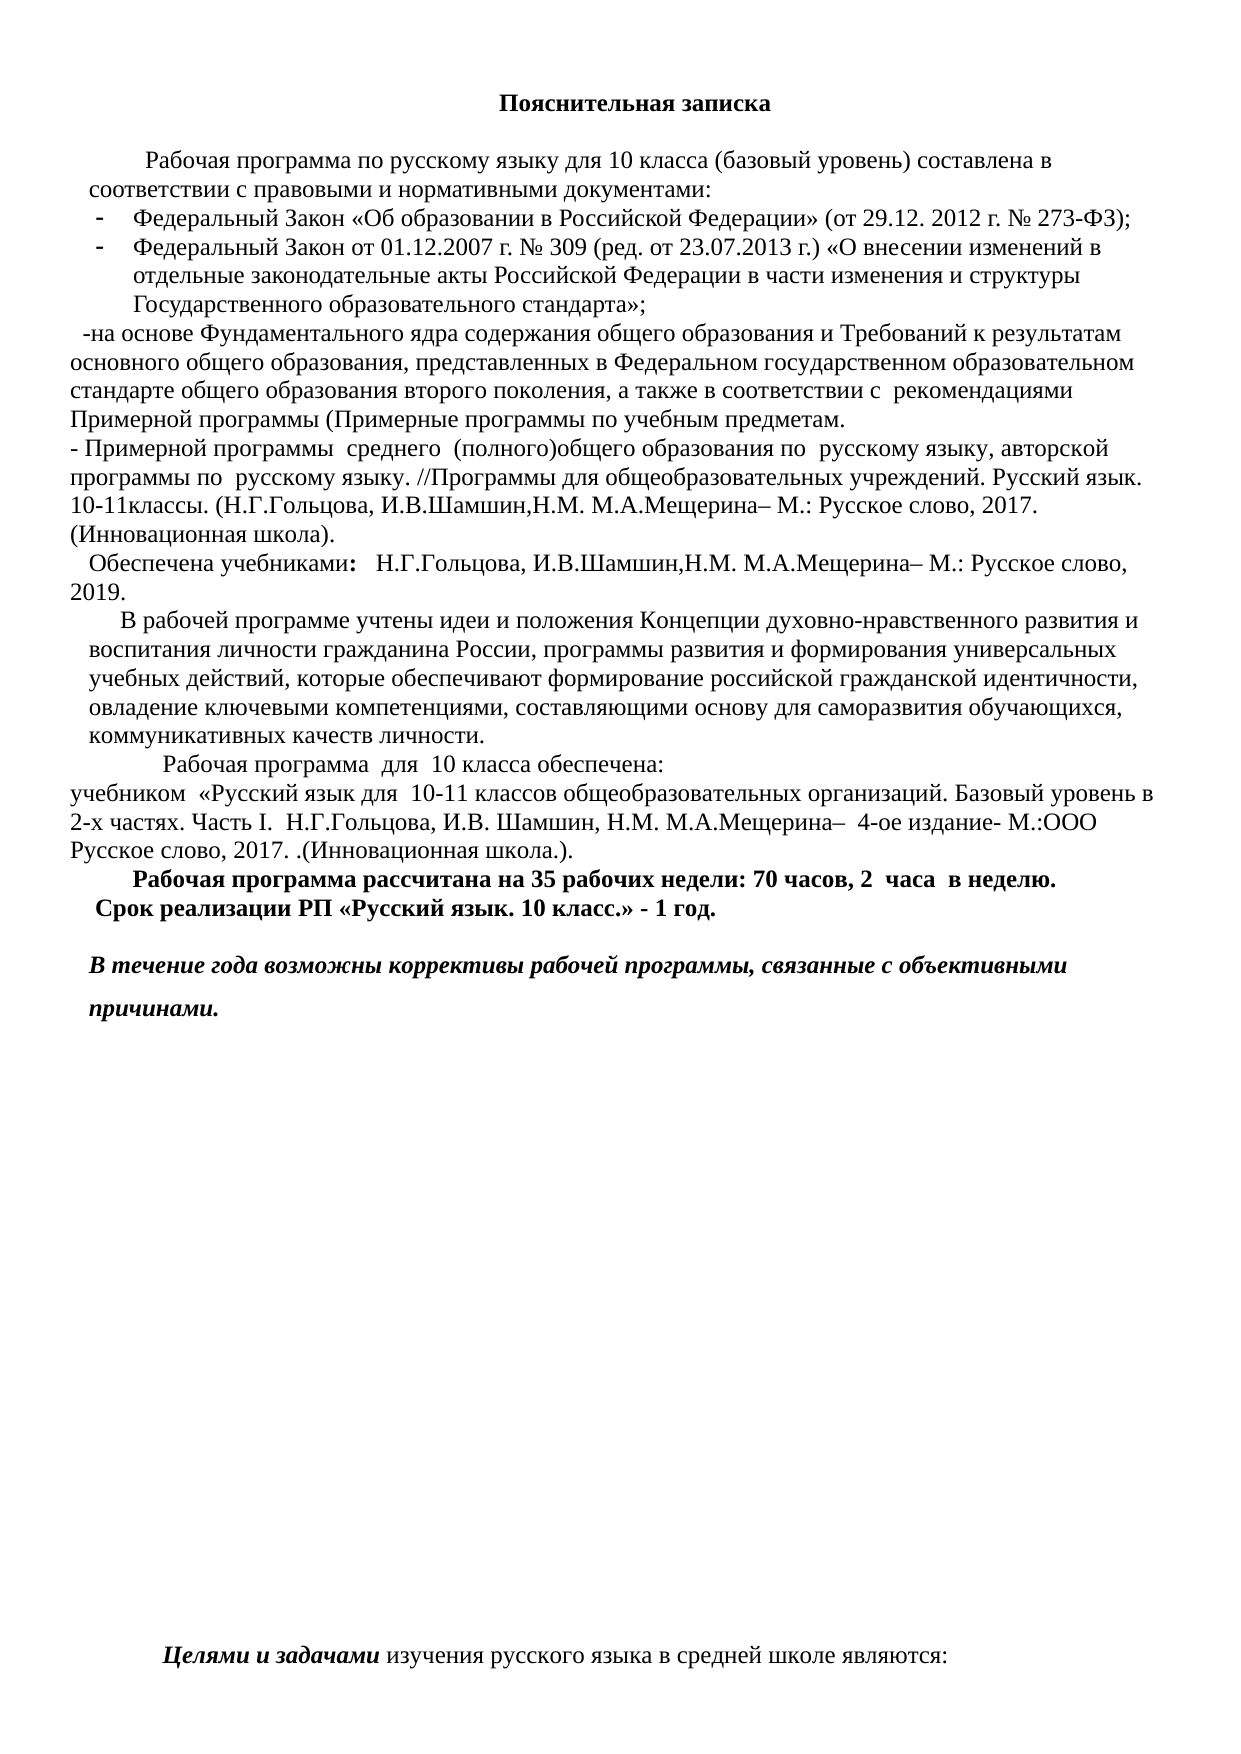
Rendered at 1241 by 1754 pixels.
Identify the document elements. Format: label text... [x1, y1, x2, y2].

list Федеральный Закон «Об образовании в Российской Федерации» (от 29.12. 2012 г. № 273-ФЗ); [95, 203, 1181, 232]
text Обеспечена учебниками: Н.Г.Гольцова, И.В.Шамшин,Н.М. М.А.Мещерина– М.: Русское слово, 2019. [70, 548, 1181, 605]
text учебником «Русский язык для 10-11 классов общеобразовательных организаций. Базовый уровень в 2-х частях. Часть I. Н.Г.Гольцова, И.В. Шамшин, Н.М. М.А.Мещерина– 4-ое издание- М.:ООО Русское слово, 2017. .(Инновационная школа.). [70, 778, 1181, 864]
text -на основе Фундаментального ядра содержания общего образования и Требований к результатам основного общего образования, представленных в Федеральном государственном образовательном стандарте общего образования второго поколения, а также в соответствии с рекомендациями Примерной программы (Примерные программы по учебным предметам. [70, 318, 1181, 433]
text В рабочей программе учтены идеи и положения Концепции духовно-нравственного развития и воспитания личности гражданина России, программы развития и формирования универсальных учебных действий, которые обеспечивают формирование российской гражданской идентичности, овладение ключевыми компетенциями, составляющими основу для саморазвития обучающихся, коммуникативных качеств личности. [88, 605, 1181, 749]
text Пояснительная записка [0, 88, 1181, 117]
text Рабочая программа для 10 класса обеспечена: [88, 749, 1181, 778]
text В течение года возможны коррективы рабочей программы, связанные с объективными причинами. [88, 950, 1181, 1022]
text Рабочая программа по русскому языку для 10 класса (базовый уровень) составлена в соответствии с правовыми и нормативными документами: [88, 145, 1181, 203]
text - Примерной программы среднего (полного)общего образования по русскому языку, авторской программы по русскому языку. //Программы для общеобразовательных учреждений. Русский язык. 10-11классы. (Н.Г.Гольцова, И.В.Шамшин,Н.М. М.А.Мещерина– М.: Русское слово, 2017.(Инновационная школа). [70, 433, 1181, 548]
list Федеральный Закон от 01.12.2007 г. № 309 (ред. от 23.07.2013 г.) «О внесении изменений в отдельные законодательные акты Российской Федерации в части изменения и структуры Государственного образовательного стандарта»; [95, 232, 1181, 318]
text Рабочая программа рассчитана на 35 рабочих недели: 70 часов, 2 часа в неделю. [88, 864, 1181, 893]
text Целями и задачами изучения русского языка в средней школе являются: [88, 1640, 1181, 1669]
text Срок реализации РП «Русский язык. 10 класс.» - 1 год. [88, 893, 1181, 922]
